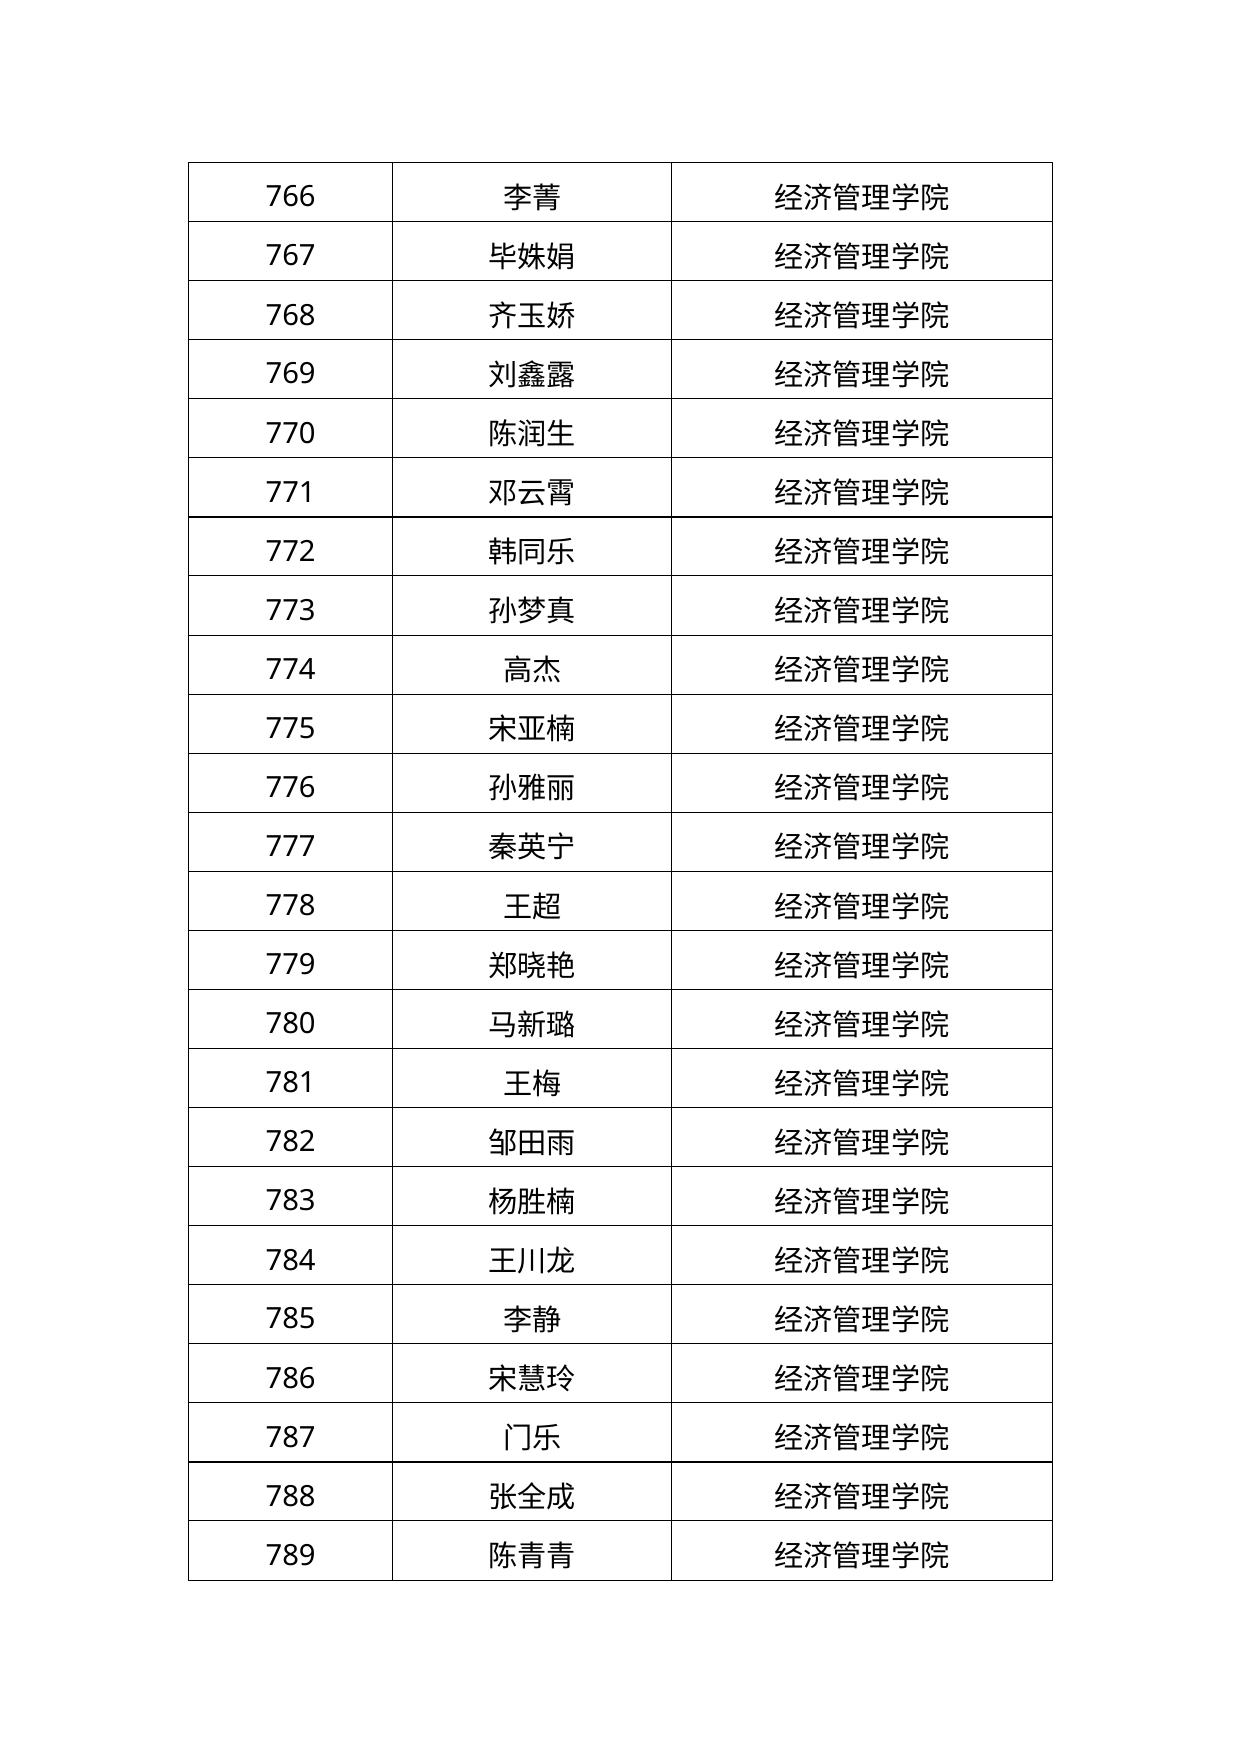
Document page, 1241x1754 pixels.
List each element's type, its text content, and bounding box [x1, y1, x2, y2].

table_cell 刘鑫露 [393, 340, 671, 398]
table_cell 孙雅丽 [393, 754, 671, 812]
table_cell 王梅 [393, 1049, 671, 1107]
table_cell 经济管理学院 [672, 1049, 1052, 1107]
table_cell 780 [189, 990, 392, 1048]
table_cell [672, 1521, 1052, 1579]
table_cell 经济管理学院 [672, 576, 1052, 634]
table_cell 李静 [393, 1285, 671, 1343]
table_cell 经济管理学院 [672, 754, 1052, 812]
table_cell 经济管理学院 [672, 340, 1052, 398]
table_cell 经济管理学院 [672, 1108, 1052, 1166]
table_cell 杨胜楠 [393, 1167, 671, 1225]
table_cell 郑晓艳 [393, 931, 671, 989]
table_cell 766 [189, 163, 392, 221]
table_cell 785 [189, 1285, 392, 1343]
table_cell 王川龙 [393, 1226, 671, 1284]
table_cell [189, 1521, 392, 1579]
table_cell 邹田雨 [393, 1108, 671, 1166]
table_cell 772 [189, 518, 392, 575]
table_cell 778 [189, 872, 392, 930]
table_cell 经济管理学院 [672, 399, 1052, 457]
table_cell 高杰 [393, 636, 671, 693]
table_cell 781 [189, 1049, 392, 1107]
table_cell 经济管理学院 [672, 695, 1052, 753]
table_cell 经济管理学院 [672, 636, 1052, 693]
table_cell 771 [189, 458, 392, 516]
table_cell 782 [189, 1108, 392, 1166]
table_cell 773 [189, 576, 392, 634]
table_cell 经济管理学院 [672, 222, 1052, 280]
table_cell 宋亚楠 [393, 695, 671, 753]
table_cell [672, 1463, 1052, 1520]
table_cell 776 [189, 754, 392, 812]
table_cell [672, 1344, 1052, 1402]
table_cell 经济管理学院 [672, 163, 1052, 221]
table_cell 齐玉娇 [393, 281, 671, 339]
table_cell 马新璐 [393, 990, 671, 1048]
table_cell 陈润生 [393, 399, 671, 457]
table_cell 经济管理学院 [672, 281, 1052, 339]
table_cell 777 [189, 813, 392, 871]
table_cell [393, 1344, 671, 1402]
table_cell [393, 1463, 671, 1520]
table_cell 786 [189, 1344, 392, 1402]
table_cell 毕姝娟 [393, 222, 671, 280]
table_cell 774 [189, 636, 392, 693]
table_cell 768 [189, 281, 392, 339]
table_cell 经济管理学院 [672, 931, 1052, 989]
table_cell 770 [189, 399, 392, 457]
table_cell 秦英宁 [393, 813, 671, 871]
table_cell 783 [189, 1167, 392, 1225]
table_cell 经济管理学院 [672, 813, 1052, 871]
table_cell 孙梦真 [393, 576, 671, 634]
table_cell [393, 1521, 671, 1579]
table_cell 769 [189, 340, 392, 398]
table_cell 784 [189, 1226, 392, 1284]
table_cell 王超 [393, 872, 671, 930]
table_cell 775 [189, 695, 392, 753]
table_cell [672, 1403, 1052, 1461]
table_cell 李菁 [393, 163, 671, 221]
table_cell 经济管理学院 [672, 872, 1052, 930]
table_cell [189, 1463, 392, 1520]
table_cell 779 [189, 931, 392, 989]
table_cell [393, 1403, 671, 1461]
table_cell 经济管理学院 [672, 1226, 1052, 1284]
table_cell 邓云霄 [393, 458, 671, 516]
table_cell 经济管理学院 [672, 1167, 1052, 1225]
table_cell 经济管理学院 [672, 1285, 1052, 1343]
table_cell 韩同乐 [393, 518, 671, 575]
table_cell 经济管理学院 [672, 458, 1052, 516]
table_cell 经济管理学院 [672, 518, 1052, 575]
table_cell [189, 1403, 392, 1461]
table_cell 767 [189, 222, 392, 280]
table_cell 经济管理学院 [672, 990, 1052, 1048]
